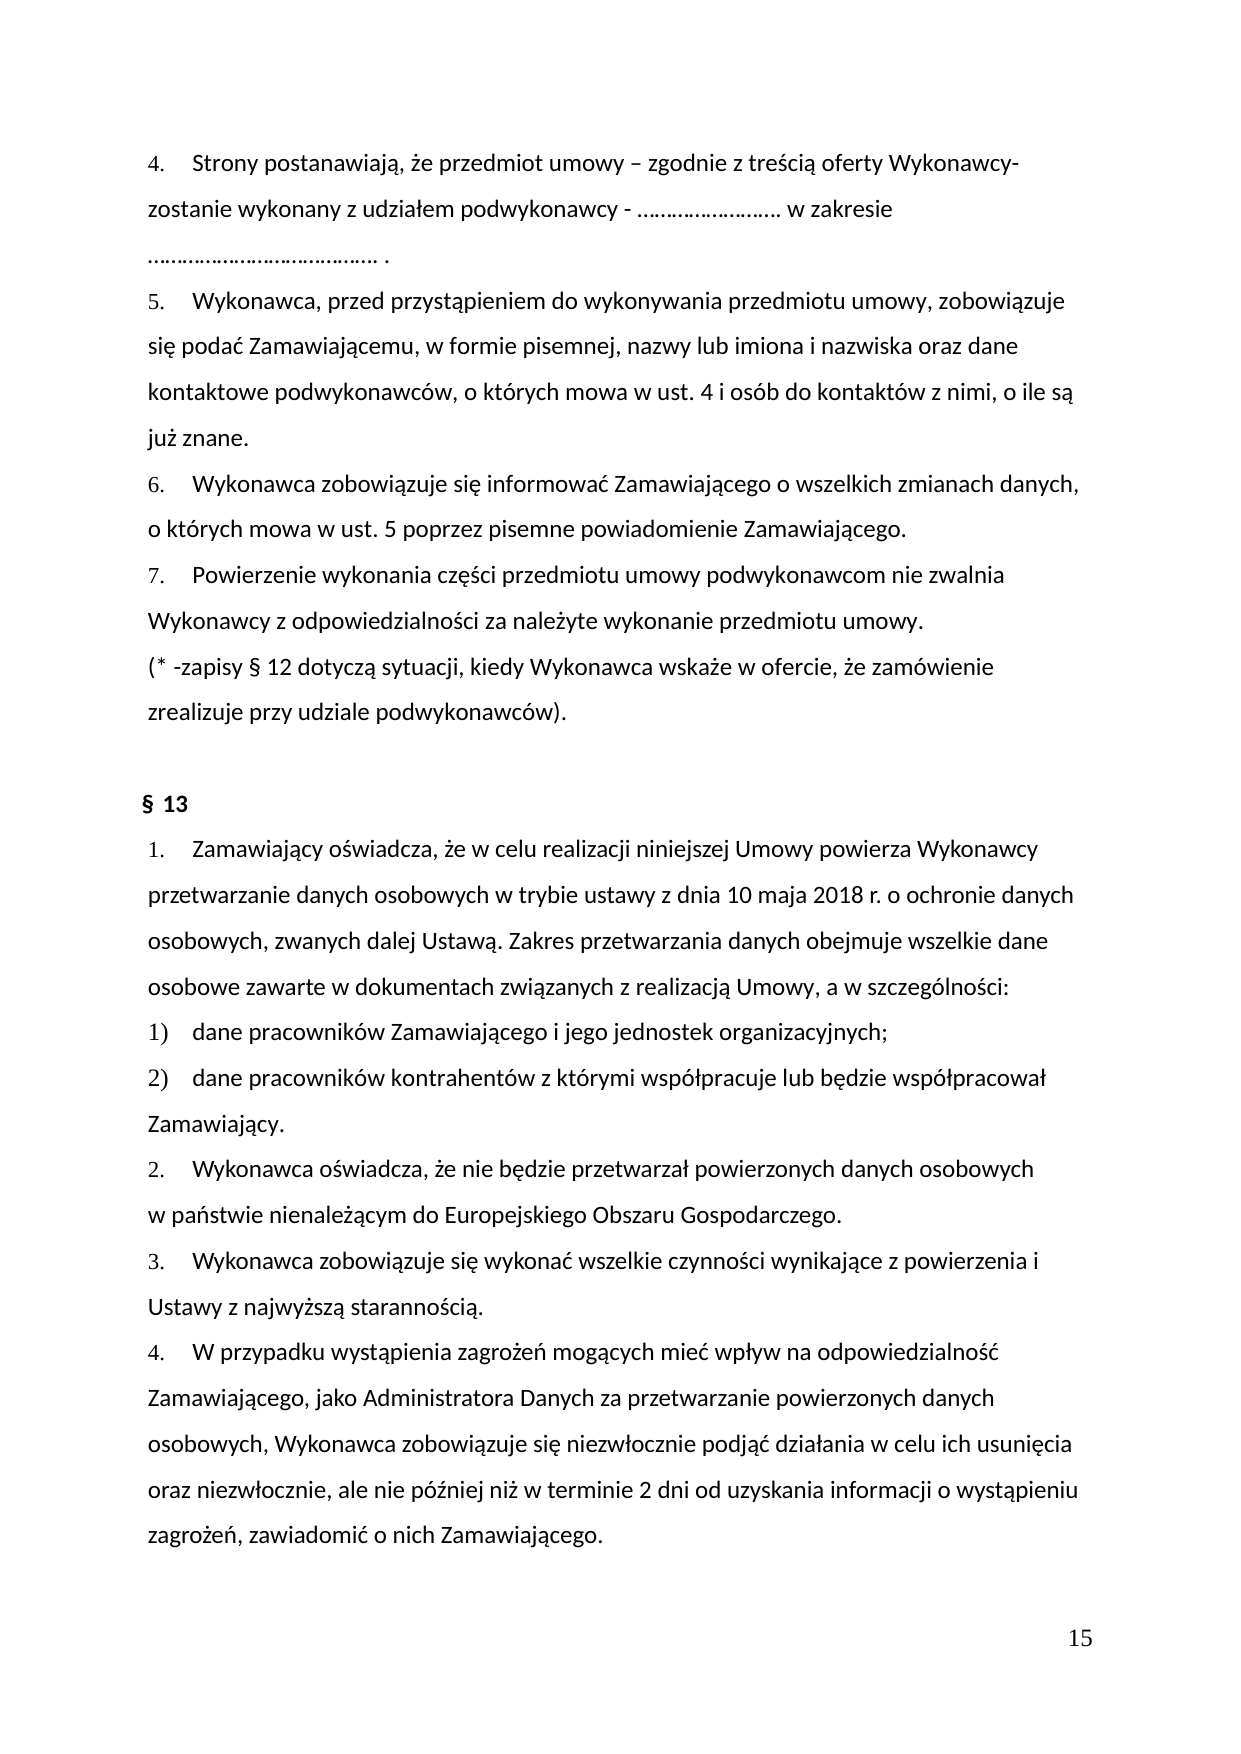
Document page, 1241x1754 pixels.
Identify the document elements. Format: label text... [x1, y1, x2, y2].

list Wykonawca oświadcza, że nie będzie przetwarzał powierzonych danych osobowych w państwie nienależącym do Europejskiego Obszaru Gospodarczego. [148, 1154, 1093, 1230]
list Strony postanawiają, że przedmiot umowy – zgodnie z treścią oferty Wykonawcy- zostanie wykonany z udziałem podwykonawcy - ……………………. w zakresie …………………………………. . [148, 148, 1093, 269]
list dane pracowników kontrahentów z którymi współpracuje lub będzie współpracował Zamawiający. [148, 1062, 1093, 1138]
list 13 [148, 788, 1093, 818]
text (* -zapisy § 12 dotyczą sytuacji, kiedy Wykonawca wskaże w ofercie, że zamówienie zrealizuje przy udziale podwykonawców). [148, 651, 1093, 727]
list Zamawiający oświadcza, że w celu realizacji niniejszej Umowy powierza Wykonawcy przetwarzanie danych osobowych w trybie ustawy z dnia 10 maja 2018 r. o ochronie danych osobowych, zwanych dalej Ustawą. Zakres przetwarzania danych obejmuje wszelkie dane osobowe zawarte w dokumentach związanych z realizacją Umowy, a w szczególności: [148, 833, 1093, 1001]
list dane pracowników Zamawiającego i jego jednostek organizacyjnych; [148, 1016, 1093, 1047]
list Wykonawca zobowiązuje się wykonać wszelkie czynności wynikające z powierzenia i Ustawy z najwyższą starannością. [148, 1245, 1093, 1321]
list Wykonawca, przed przystąpieniem do wykonywania przedmiotu umowy, zobowiązuje się podać Zamawiającemu, w formie pisemnej, nazwy lub imiona i nazwiska oraz dane kontaktowe podwykonawców, o których mowa w ust. 4 i osób do kontaktów z nimi, o ile są już znane. [148, 285, 1093, 452]
list W przypadku wystąpienia zagrożeń mogących mieć wpływ na odpowiedzialność Zamawiającego, jako Administratora Danych za przetwarzanie powierzonych danych osobowych, Wykonawca zobowiązuje się niezwłocznie podjąć działania w celu ich usunięcia oraz niezwłocznie, ale nie później niż w terminie 2 dni od uzyskania informacji o wystąpieniu zagrożeń, zawiadomić o nich Zamawiającego. [148, 1337, 1093, 1550]
list Wykonawca zobowiązuje się informować Zamawiającego o wszelkich zmianach danych, o których mowa w ust. 5 poprzez pisemne powiadomienie Zamawiającego. [148, 468, 1093, 544]
list Powierzenie wykonania części przedmiotu umowy podwykonawcom nie zwalnia Wykonawcy z odpowiedzialności za należyte wykonanie przedmiotu umowy. [148, 559, 1093, 635]
